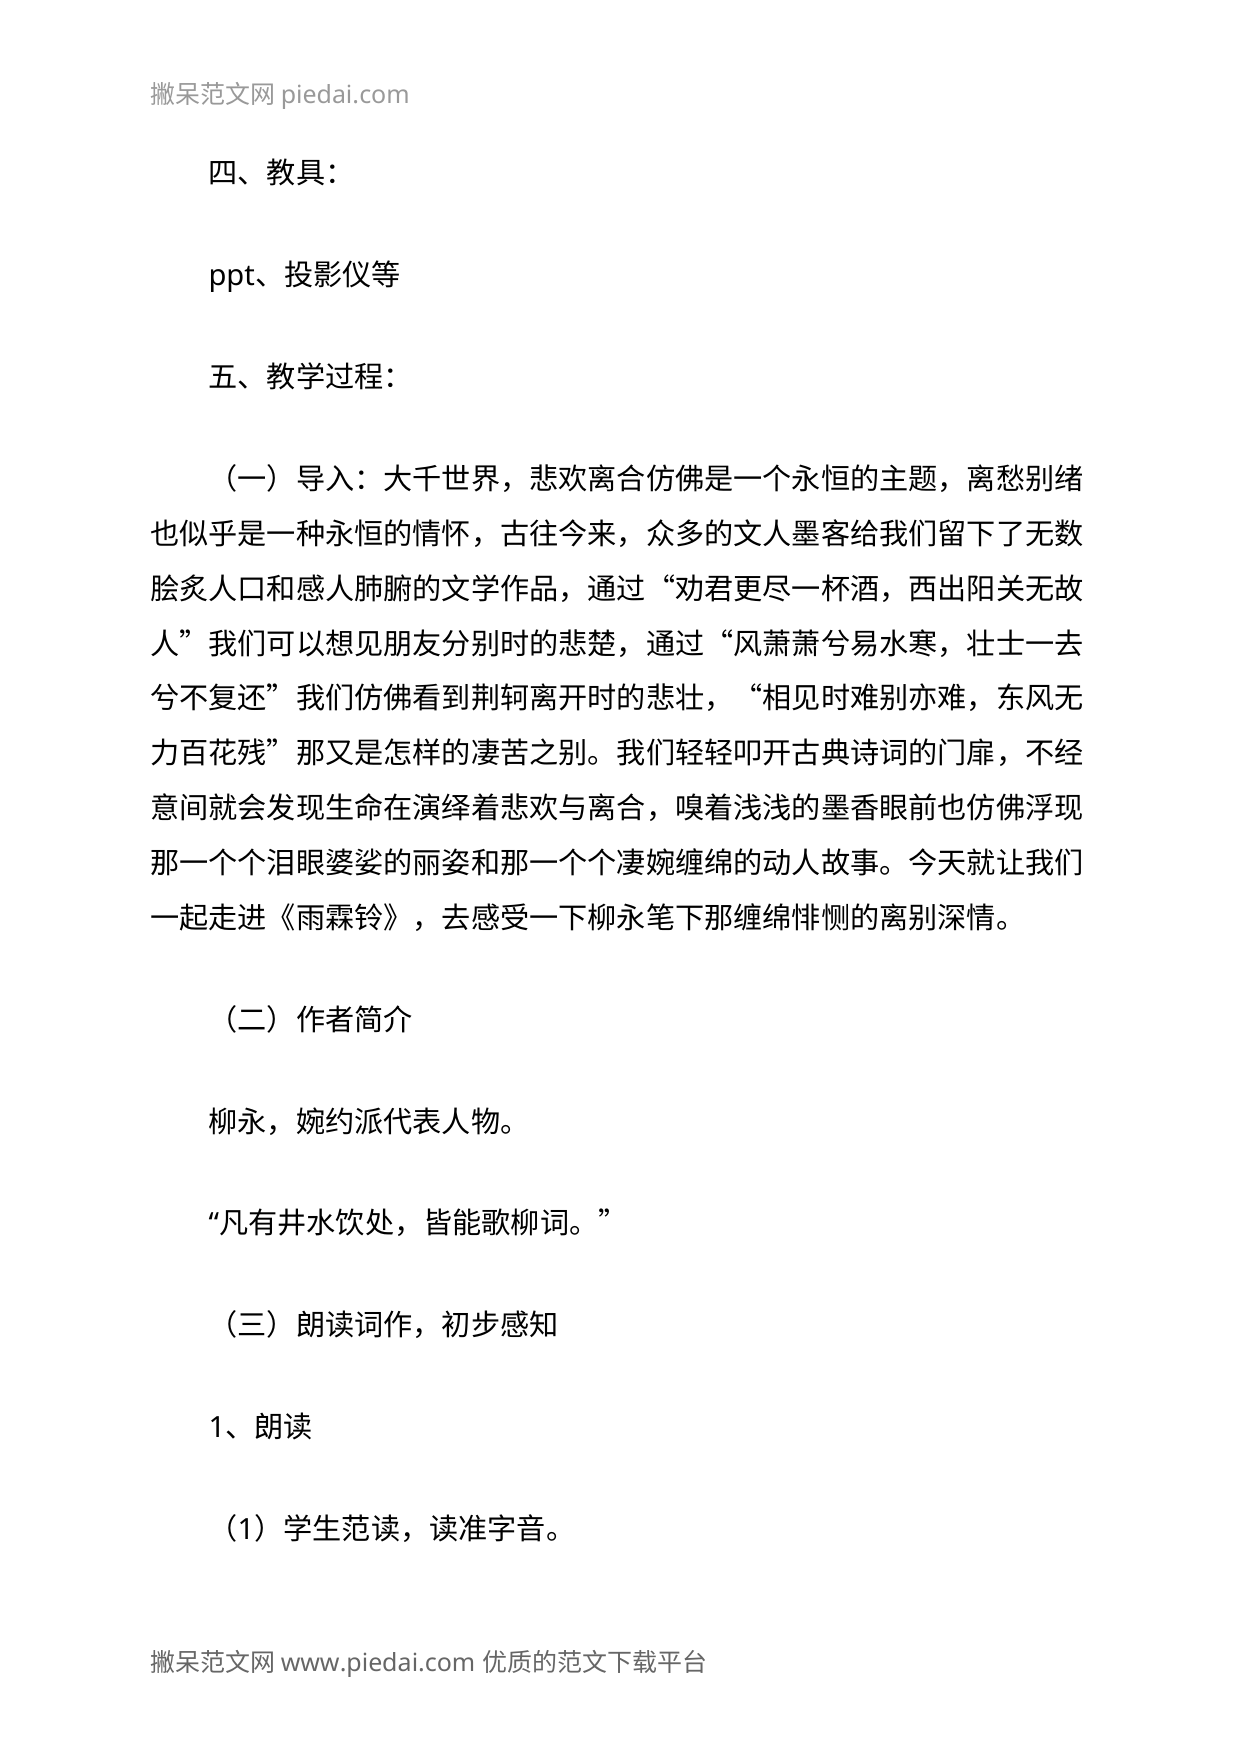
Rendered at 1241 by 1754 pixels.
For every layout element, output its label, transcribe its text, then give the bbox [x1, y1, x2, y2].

text ppt、投影仪等 [150, 252, 1090, 294]
text 四、教具： [150, 150, 1090, 192]
text “凡有井水饮处，皆能歌柳词。” [150, 1200, 1090, 1242]
text （1）学生范读，读准字音。 [150, 1506, 1090, 1548]
text （一）导入：大千世界，悲欢离合仿佛是一个永恒的主题，离愁别绪也似乎是一种永恒的情怀，古往今来，众多的文人墨客给我们留下了无数脍炙人口和感人肺腑的文学作品，通过“劝君更尽一杯酒，西出阳关无故人”我们可以想见朋友分别时的悲楚，通过“风萧萧兮易水寒，壮士一去兮不复还”我们仿佛看到荆轲离开时的悲壮，“相见时难别亦难，东风无力百花残”那又是怎样的凄苦之别。我们轻轻叩开古典诗词的门扉，不经意间就会发现生命在演绎着悲欢与离合，嗅着浅浅的墨香眼前也仿佛浮现那一个个泪眼婆娑的丽姿和那一个个凄婉缠绵的动人故事。今天就让我们一起走进《雨霖铃》，去感受一下柳永笔下那缠绵悱恻的离别深情。 [150, 456, 1090, 937]
text （二）作者简介 [150, 996, 1090, 1039]
text 柳永，婉约派代表人物。 [150, 1098, 1090, 1141]
text 1、朗读 [150, 1404, 1090, 1446]
text （三）朗读词作，初步感知 [150, 1302, 1090, 1344]
text 五、教学过程： [150, 354, 1090, 396]
